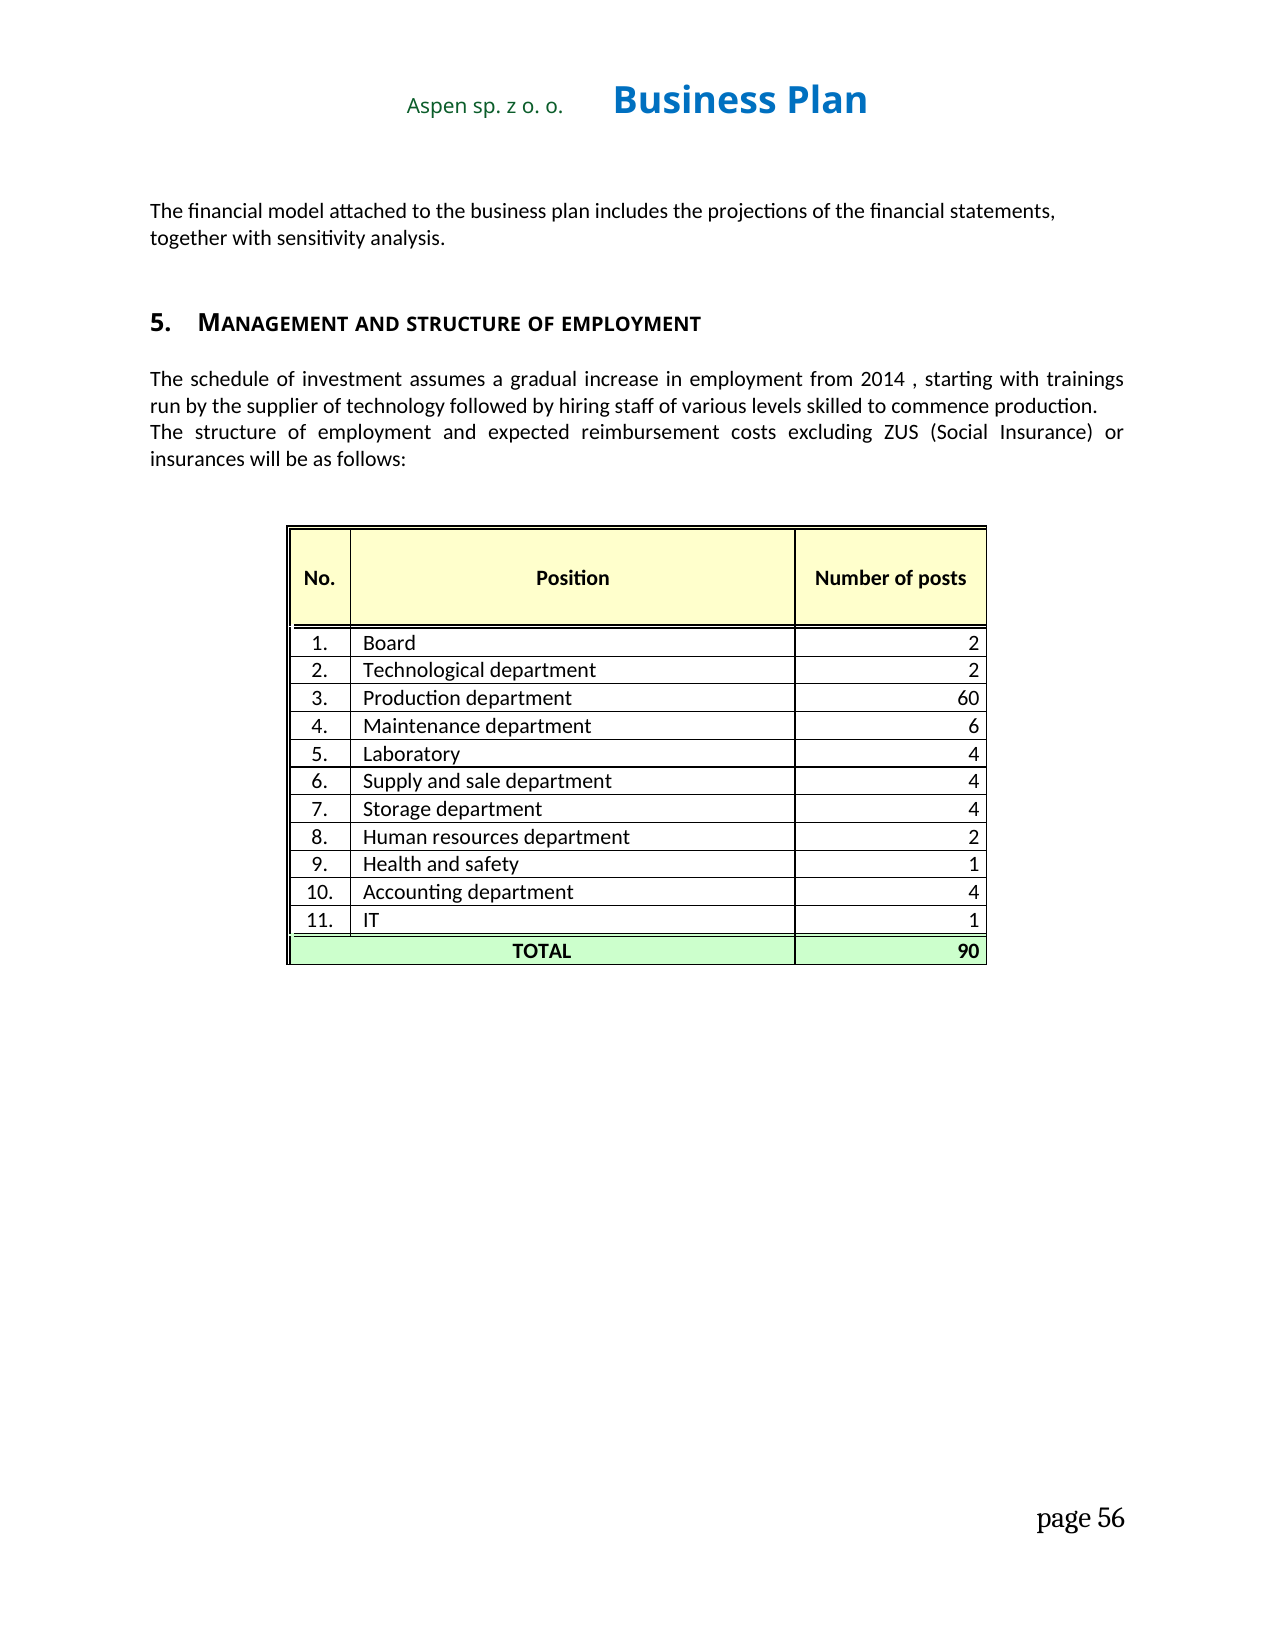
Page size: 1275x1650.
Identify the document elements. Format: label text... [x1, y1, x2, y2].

table_cell 90 [796, 937, 986, 964]
table_cell 1 [796, 851, 986, 877]
table_cell Board [351, 629, 794, 656]
table_cell Storage department [351, 795, 794, 822]
table_cell 4. [291, 712, 350, 739]
text The financial model attached to the business plan includes the projections of the financial statements, together with sensitivity analysis. [150, 198, 1125, 251]
table_cell 60 [796, 684, 986, 711]
table_cell 3. [291, 684, 350, 711]
table_cell Accounting department [351, 878, 794, 905]
table_cell 11. [291, 906, 350, 933]
table_cell 7. [291, 795, 350, 822]
text The schedule of investment assumes a gradual increase in employment from 2014 , starting with trainings run by the supplier of technology followed by hiring staff of various levels skilled to commence production. [150, 365, 1125, 418]
table_cell Maintenance department [351, 712, 794, 739]
table_cell 4 [796, 740, 986, 766]
table_cell 1. [289, 624, 350, 656]
table_cell 2. [291, 657, 350, 683]
table_cell 10. [291, 878, 350, 905]
table_cell Production department [351, 684, 794, 711]
table_cell Health and safety [351, 851, 794, 877]
text The structure of employment and expected reimbursement costs excluding ZUS (Social Insurance) or insurances will be as follows: [150, 418, 1125, 472]
table_cell 1 [796, 906, 986, 933]
table_cell 8. [291, 823, 350, 849]
table_cell 6. [291, 768, 350, 794]
table_cell 4 [796, 795, 986, 822]
table_cell 5. [291, 740, 350, 766]
table_cell 6 [796, 712, 986, 739]
table_cell Supply and sale department [351, 768, 794, 794]
table_cell Human resources department [351, 823, 794, 849]
table_cell Technological department [351, 657, 794, 683]
table_header Number of posts [796, 530, 986, 624]
table_cell 4 [796, 768, 986, 794]
table_header No. [291, 530, 350, 624]
table_cell 2 [796, 823, 986, 849]
table_header Position [351, 530, 794, 624]
table_cell IT [351, 906, 794, 933]
table_cell TOTAL [289, 933, 794, 964]
table_cell 2 [796, 629, 986, 656]
table_cell 2 [796, 657, 986, 683]
table_cell 4 [796, 878, 986, 905]
subtitle 5. Management and structure of employment [150, 304, 1125, 338]
table_cell Laboratory [351, 740, 794, 766]
table_cell 9. [291, 851, 350, 877]
